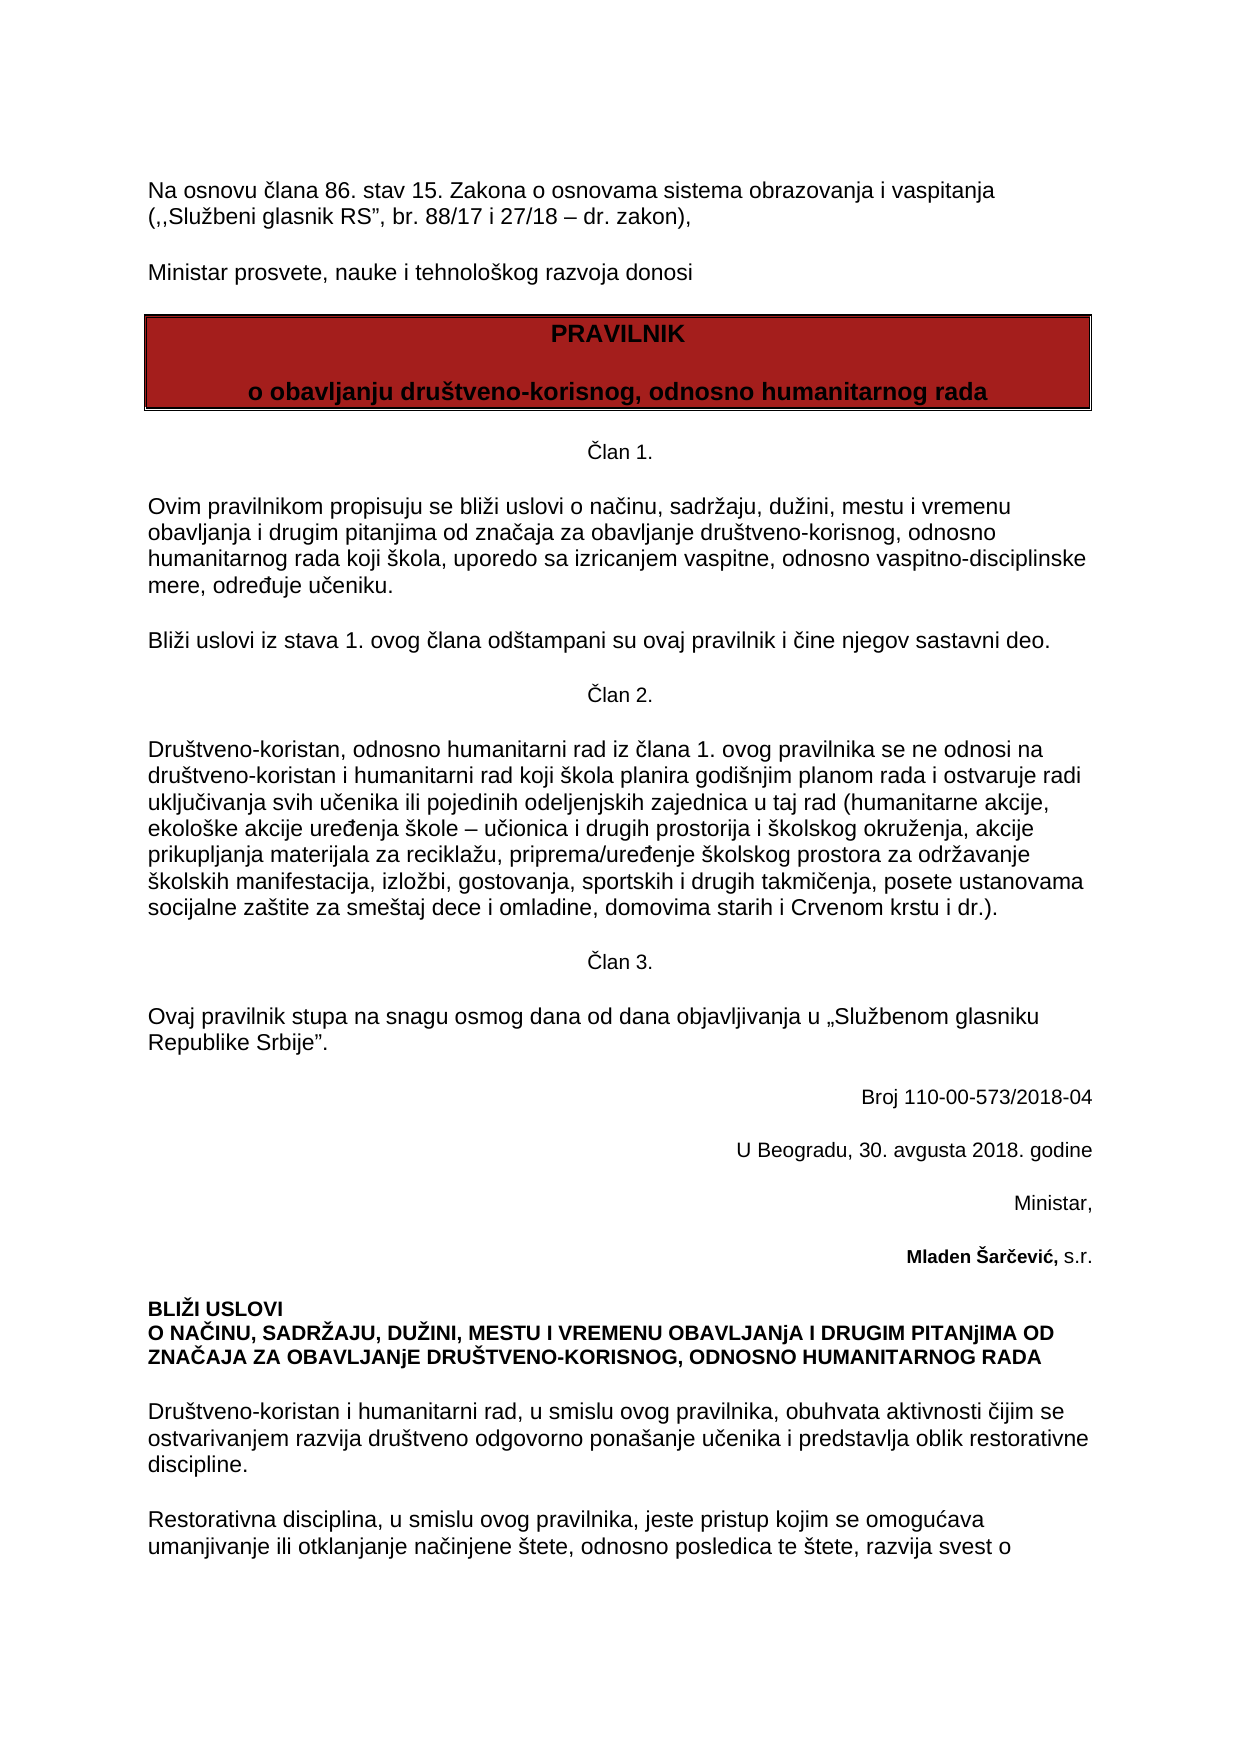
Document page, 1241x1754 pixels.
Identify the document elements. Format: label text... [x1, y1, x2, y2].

text Mladen Šarčević, s.r. [148, 1244, 1093, 1268]
text Član 2. [148, 683, 1093, 707]
text U Beogradu, 30. avgusta 2018. godine [148, 1138, 1093, 1162]
table_header PRAVILNIK o obavljanju društveno-korisnog, odnosno humanitarnog rada [147, 318, 1089, 407]
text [148, 1506, 1093, 1559]
text Broj 110-00-573/2018-04 [148, 1084, 1093, 1108]
text Ministar prosvete, nauke i tehnološkog razvoja donosi [148, 259, 1093, 285]
text Član 1. [148, 439, 1093, 463]
text Bliži uslovi iz stava 1. ovog člana odštampani su ovaj pravilnik i čine njegov sastavni deo. [148, 627, 1093, 654]
text Član 3. [148, 949, 1093, 973]
text Na osnovu člana 86. stav 15. Zakona o osnovama sistema obrazovanja i vaspitanja (,,Službeni glasnik RS”, br. 88/17 i 27/18 – dr. zakon), [148, 177, 1093, 229]
text Ovim pravilnikom propisuju se bliži uslovi o načinu, sadržaju, dužini, mestu i vremenu obavljanja i drugim pitanjima od značaja za obavljanje društveno-korisnog, odnosno humanitarnog rada koji škola, uporedo sa izricanjem vaspitne, odnosno vaspitno-disciplinske mere, određuje učeniku. [148, 493, 1093, 598]
text Ministar, [148, 1191, 1093, 1215]
text Ovaj pravilnik stupa na snagu osmog dana od dana objavljivanja u „Službenom glasniku Republike Srbije”. [148, 1003, 1093, 1055]
text Društveno-koristan i humanitarni rad, u smislu ovog pravilnika, obuhvata aktivnosti čijim se ostvarivanjem razvija društveno odgovorno ponašanje učenika i predstavlja oblik restorativne discipline. [148, 1398, 1093, 1477]
text BLIŽI USLOVI O NAČINU, SADRŽAJU, DUŽINI, MESTU I VREMENU OBAVLJANjA I DRUGIM PITANjIMA OD ZNAČAJA ZA OBAVLJANjE DRUŠTVENO-KORISNOG, ODNOSNO HUMANITARNOG RADA [148, 1297, 1093, 1369]
text Društveno-koristan, odnosno humanitarni rad iz člana 1. ovog pravilnika se ne odnosi na društveno-koristan i humanitarni rad koji škola planira godišnjim planom rada i ostvaruje radi uključivanja svih učenika ili pojedinih odeljenjskih zajednica u taj rad (humanitarne akcije, ekološke akcije uređenja škole – učionica i drugih prostorija i školskog okruženja, akcije prikupljanja materijala za reciklažu, priprema/uređenje školskog prostora za održavanje školskih manifestacija, izložbi, gostovanja, sportskih i drugih takmičenja, posete ustanovama socijalne zaštite za smeštaj dece i omladine, domovima starih i Crvenom krstu i dr.). [148, 736, 1093, 920]
